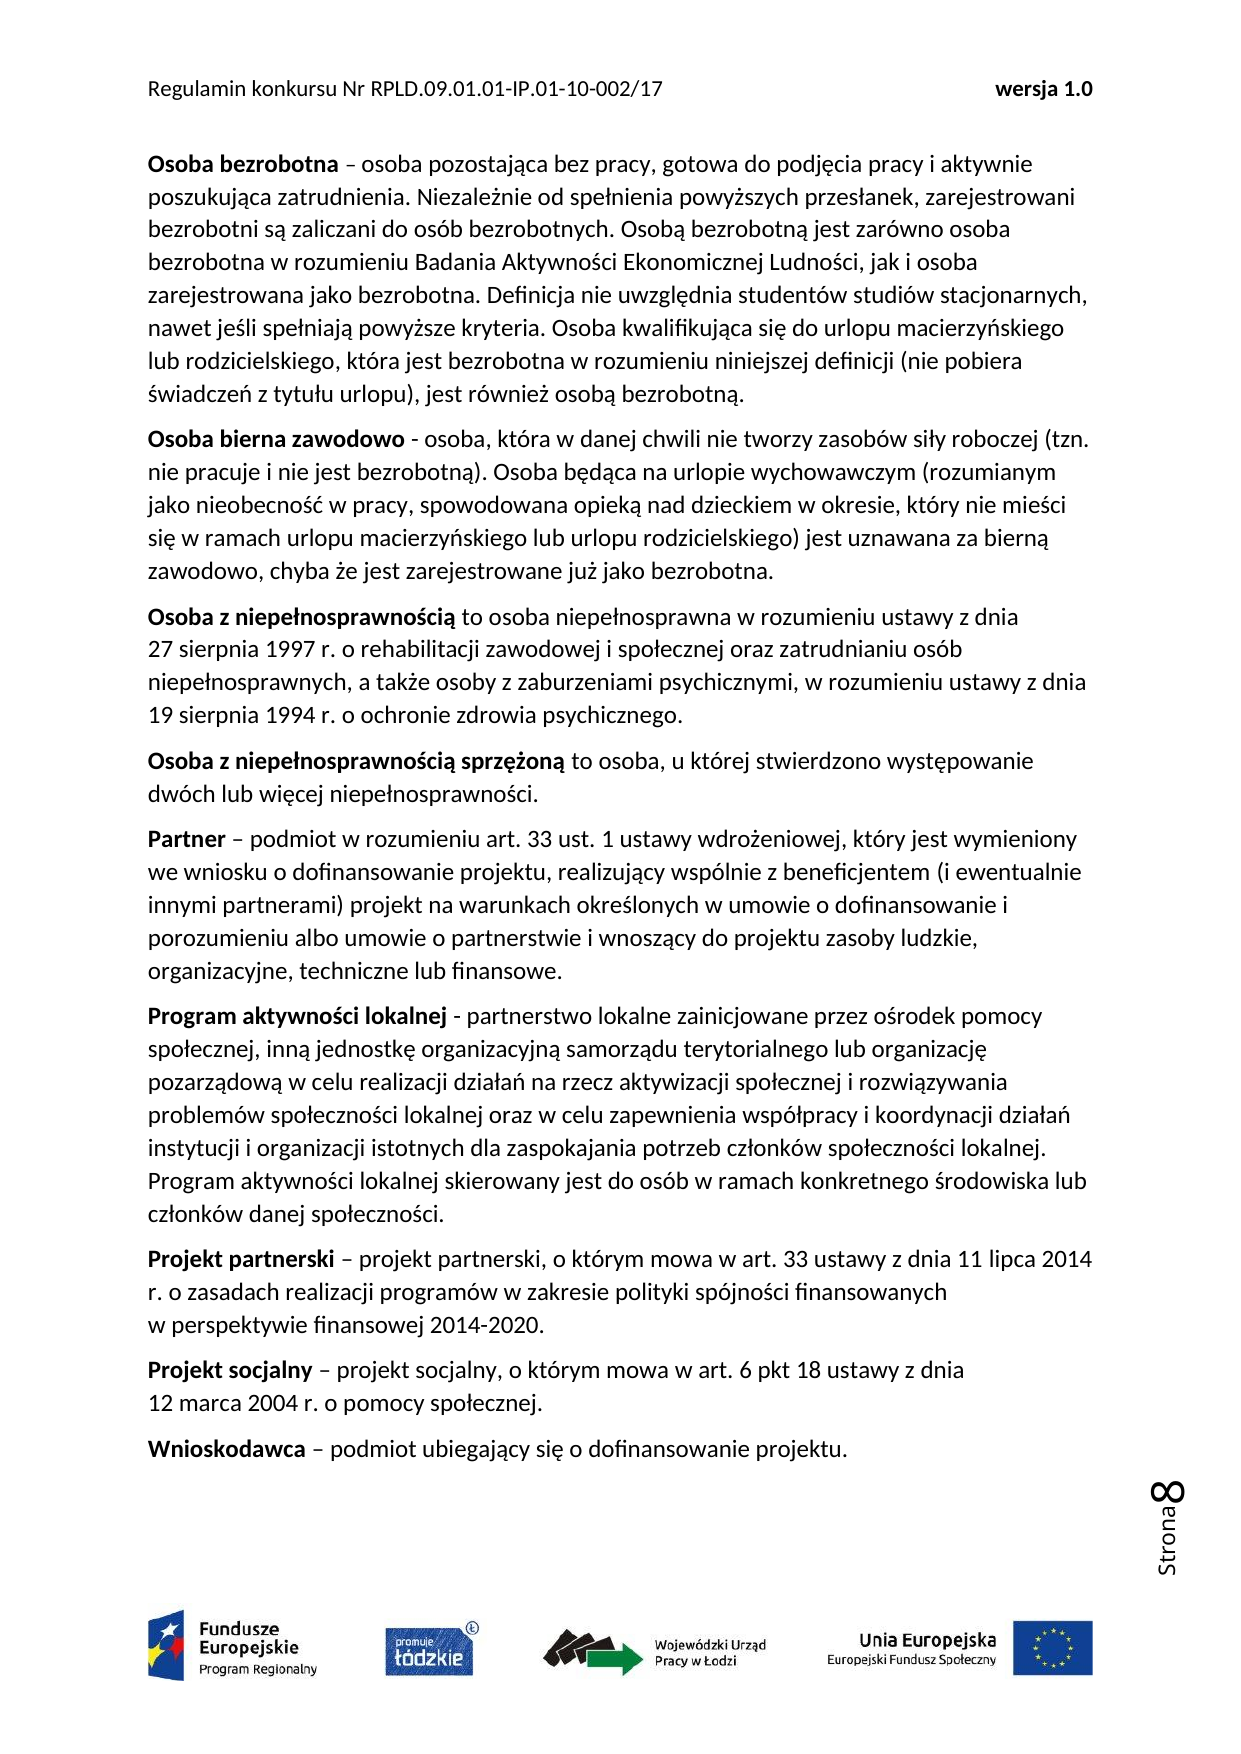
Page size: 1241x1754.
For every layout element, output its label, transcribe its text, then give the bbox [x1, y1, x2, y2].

text Osoba bezrobotna – osoba pozostająca bez pracy, gotowa do podjęcia pracy i aktywnie poszukująca zatrudnienia. Niezależnie od spełnienia powyższych przesłanek, zarejestrowani bezrobotni są zaliczani do osób bezrobotnych. Osobą bezrobotną jest zarówno osoba bezrobotna w rozumieniu Badania Aktywności Ekonomicznej Ludności, jak i osoba zarejestrowana jako bezrobotna. Definicja nie uwzględnia studentów studiów stacjonarnych, nawet jeśli spełniają powyższe kryteria. Osoba kwalifikująca się do urlopu macierzyńskiego lub rodzicielskiego, która jest bezrobotna w rozumieniu niniejszej definicji (nie pobiera świadczeń z tytułu urlopu), jest również osobą bezrobotną. [148, 148, 1092, 409]
text Osoba z niepełnosprawnością sprzężoną to osoba, u której stwierdzono występowanie dwóch lub więcej niepełnosprawności. [148, 745, 1092, 808]
text Partner – podmiot w rozumieniu art. 33 ust. 1 ustawy wdrożeniowej, który jest wymieniony we wniosku o dofinansowanie projektu, realizujący wspólnie z beneficjentem (i ewentualnie innymi partnerami) projekt na warunkach określonych w umowie o dofinansowanie i porozumieniu albo umowie o partnerstwie i wnoszący do projektu zasoby ludzkie, organizacyjne, techniczne lub finansowe. [148, 823, 1092, 985]
text Projekt partnerski – projekt partnerski, o którym mowa w art. 33 ustawy z dnia 11 lipca 2014 r. o zasadach realizacji programów w zakresie polityki spójności finansowanych w perspektywie finansowej 2014-2020. [148, 1243, 1092, 1339]
text Osoba bierna zawodowo - osoba, która w danej chwili nie tworzy zasobów siły roboczej (tzn. nie pracuje i nie jest bezrobotną). Osoba będąca na urlopie wychowawczym (rozumianym jako nieobecność w pracy, spowodowana opieką nad dzieckiem w okresie, który nie mieści się w ramach urlopu macierzyńskiego lub urlopu rodzicielskiego) jest uznawana za bierną zawodowo, chyba że jest zarejestrowane już jako bezrobotna. [148, 423, 1092, 586]
picture [147, 1603, 1093, 1681]
text Program aktywności lokalnej - partnerstwo lokalne zainicjowane przez ośrodek pomocy społecznej, inną jednostkę organizacyjną samorządu terytorialnego lub organizację pozarządową w celu realizacji działań na rzecz aktywizacji społecznej i rozwiązywania problemów społeczności lokalnej oraz w celu zapewnienia współpracy i koordynacji działań instytucji i organizacji istotnych dla zaspokajania potrzeb członków społeczności lokalnej. Program aktywności lokalnej skierowany jest do osób w ramach konkretnego środowiska lub członków danej społeczności. [148, 1000, 1092, 1228]
text Osoba z niepełnosprawnością to osoba niepełnosprawna w rozumieniu ustawy z dnia 27 sierpnia 1997 r. o rehabilitacji zawodowej i społecznej oraz zatrudnianiu osób niepełnosprawnych, a także osoby z zaburzeniami psychicznymi, w rozumieniu ustawy z dnia 19 sierpnia 1994 r. o ochronie zdrowia psychicznego. [148, 601, 1092, 730]
text Wnioskodawca – podmiot ubiegający się o dofinansowanie projektu. [148, 1433, 1092, 1463]
text Projekt socjalny – projekt socjalny, o którym mowa w art. 6 pkt 18 ustawy z dnia 12 marca 2004 r. o pomocy społecznej. [148, 1354, 1092, 1418]
